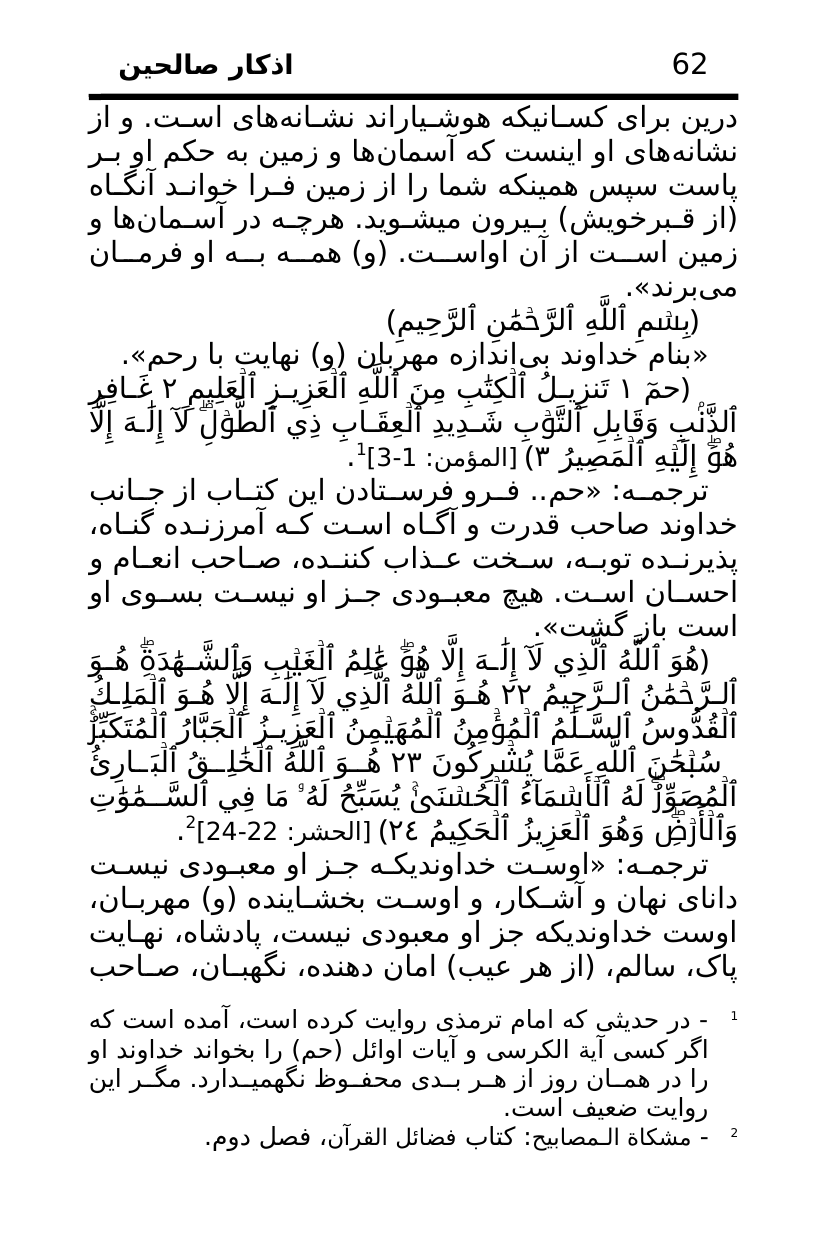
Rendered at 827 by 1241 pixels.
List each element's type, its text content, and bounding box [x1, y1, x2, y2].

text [89, 100, 738, 304]
text ﴿بِسۡمِ ٱللَّهِ ٱلرَّحۡمَٰنِ ٱلرَّحِيمِ﴾ [89, 304, 738, 338]
text «بنام خداوند بی‌اندازه مهربان (و) نهایت با رحم». [89, 338, 738, 372]
text ترجمه: «حم.. فرو فرستادن این کتاب از جانب خداوند صاحب قدرت و آگاه است که آمرزنده گناه، پذیرنده توبه، سخت عذاب کننده، صاحب انعام و احسان است. هیچ معبودی جز او نیست بسوی او است باز گشت». [89, 473, 738, 643]
text ﴿هُوَ ٱللَّهُ ٱلَّذِي لَآ إِلَٰهَ إِلَّا هُوَۖ عَٰلِمُ ٱلۡغَيۡبِ وَٱلشَّهَٰدَةِۖ هُوَ ٱلرَّحۡمَٰنُ ٱلرَّحِيمُ ٢٢ هُوَ ٱللَّهُ ٱلَّذِي لَآ إِلَٰهَ إِلَّا هُوَ ٱلۡمَلِكُ ٱلۡقُدُّوسُ ٱلسَّلَٰمُ ٱلۡمُؤۡمِنُ ٱلۡمُهَيۡمِنُ ٱلۡعَزِيزُ ٱلۡجَبَّارُ ٱلۡمُتَكَبِّرُۚ سُبۡحَٰنَ ٱللَّهِ عَمَّا يُشۡرِكُونَ ٢٣ هُوَ ٱللَّهُ ٱلۡخَٰلِقُ ٱلۡبَارِئُ ٱلۡمُصَوِّرُۖ لَهُ ٱلۡأَسۡمَآءُ ٱلۡحُسۡنَىٰۚ يُسَبِّحُ لَهُۥ مَا فِي ٱلسَّمَٰوَٰتِ وَٱلۡأَرۡضِۖ وَهُوَ ٱلۡعَزِيزُ ٱلۡحَكِيمُ ٢٤﴾ [الحشر: 22-24]. [89, 643, 738, 847]
text ﴿حمٓ ١ تَنزِيلُ ٱلۡكِتَٰبِ مِنَ ٱللَّهِ ٱلۡعَزِيزِ ٱلۡعَلِيمِ ٢ غَافِرِ ٱلذَّنۢبِ وَقَابِلِ ٱلتَّوۡبِ شَدِيدِ ٱلۡعِقَابِ ذِي ٱلطَّوۡلِۖ لَآ إِلَٰهَ إِلَّا هُوَۖ إِلَيۡهِ ٱلۡمَصِيرُ ٣﴾ [المؤمن: 1-3]. [89, 372, 738, 473]
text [89, 847, 738, 983]
